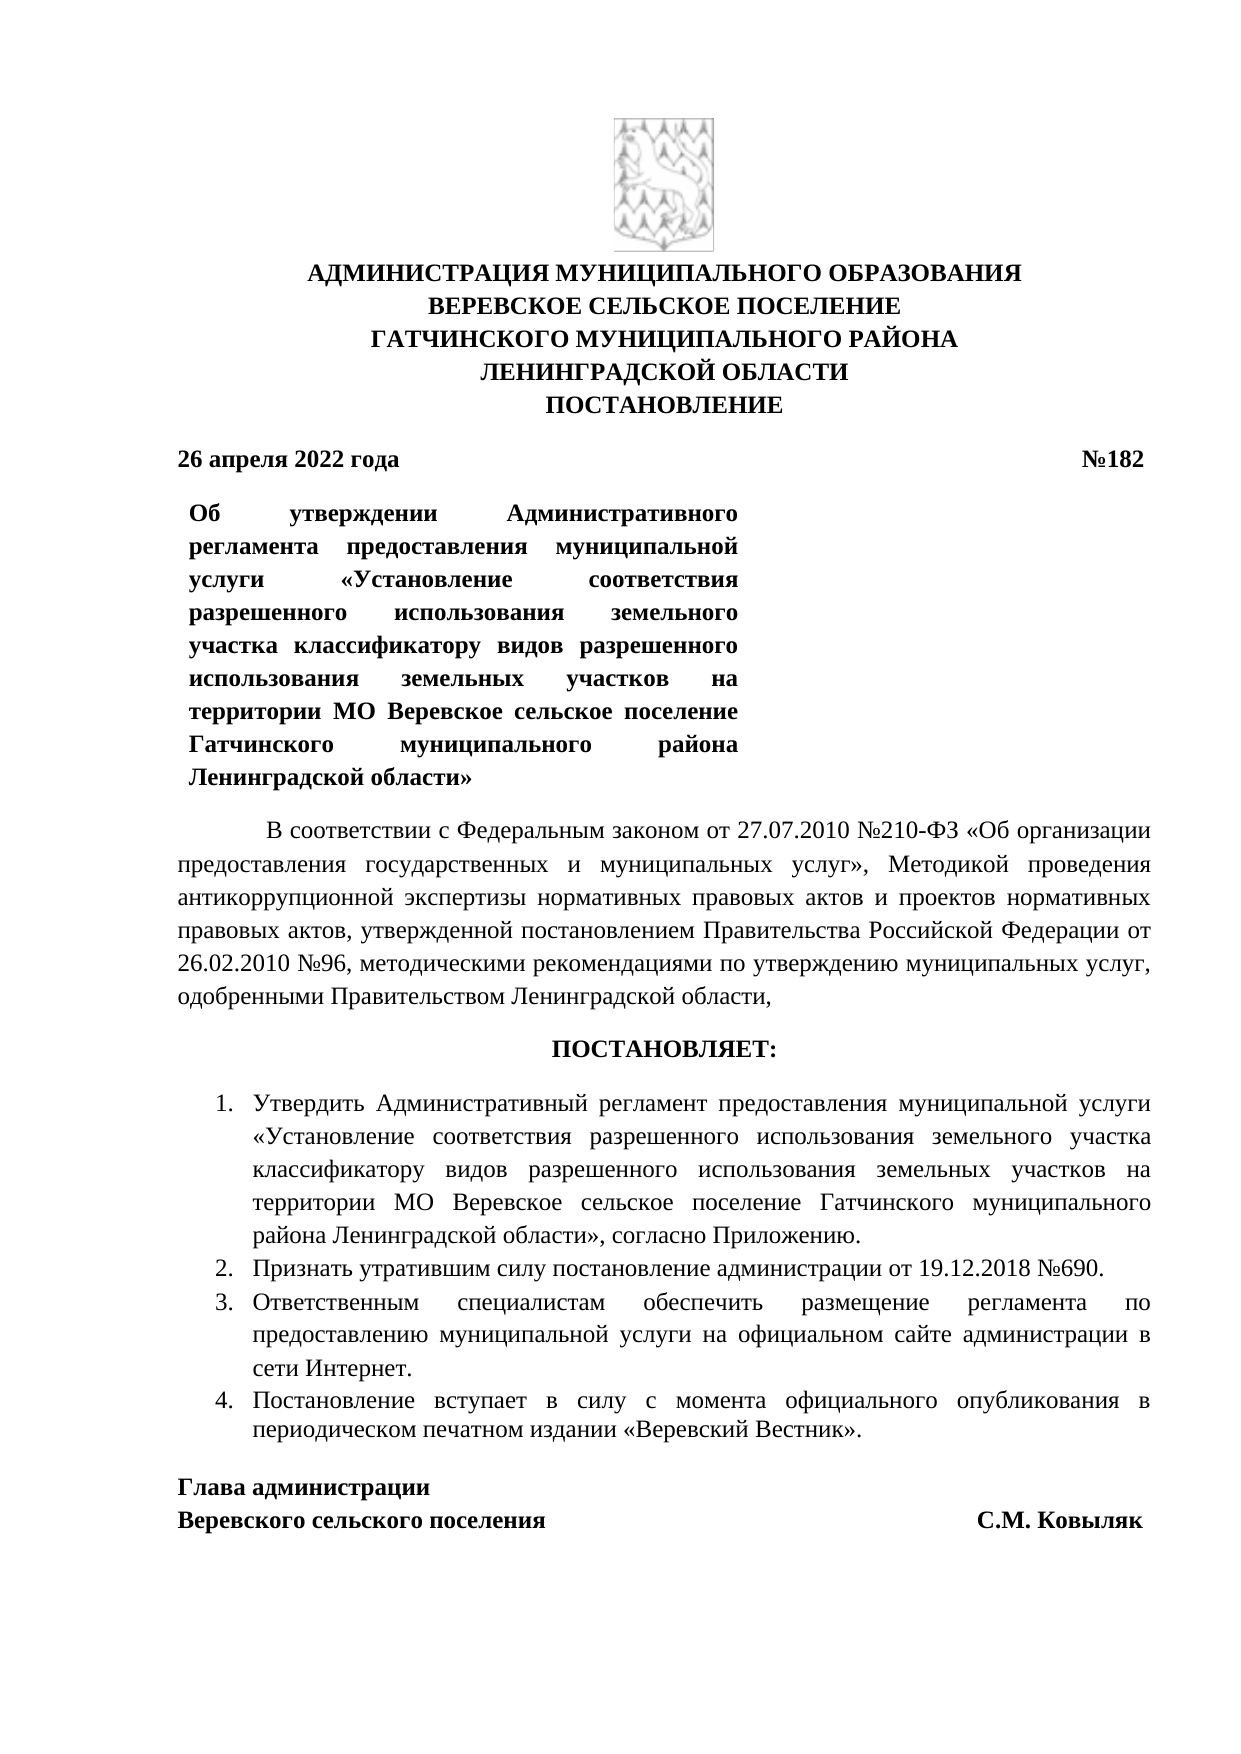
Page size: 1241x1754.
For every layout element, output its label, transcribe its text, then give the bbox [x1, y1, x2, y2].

text Веревского сельского поселения С.М. Ковыляк [177, 1505, 1152, 1534]
text 26 апреля 2022 года №182 [177, 444, 1152, 473]
text ЛЕНИНГРАДСКОЙ ОБЛАСТИ [177, 357, 1152, 386]
text ПОСТАНОВЛЯЕТ: [177, 1034, 1152, 1063]
text ВЕРЕВСКОЕ СЕЛЬСКОЕ ПОСЕЛЕНИЕ [177, 291, 1152, 320]
picture [613, 118, 716, 254]
list Утвердить Административный регламент предоставления муниципальной услуги «Установление соответствия разрешенного использования земельного участка классификатору видов разрешенного использования земельных участков на территории МО Веревское сельское поселение Гатчинского муниципального района Ленинградской области», согласно Приложению. [215, 1088, 1152, 1249]
list Признать утратившим силу постановление администрации от 19.12.2018 №690. [215, 1253, 1152, 1282]
text АДМИНИСТРАЦИЯ МУНИЦИПАЛЬНОГО ОБРАЗОВАНИЯ [177, 258, 1152, 287]
table_header Об утверждении Административного регламента предоставления муниципальной услуги «Установление соответствия разрешенного использования земельного участка классификатору видов разрешенного использования земельных участков на территории МО Веревское сельское поселение Гатчинского муниципального района Ленинградской области» [177, 498, 749, 816]
list Постановление вступает в силу с момента официального опубликования в периодическом печатном издании «Веревский Вестник». [215, 1386, 1152, 1443]
text ПОСТАНОВЛЕНИЕ [177, 390, 1152, 419]
text Глава администрации [177, 1472, 1152, 1501]
text ГАТЧИНСКОГО МУНИЦИПАЛЬНОГО РАЙОНА [177, 324, 1152, 353]
list Ответственным специалистам обеспечить размещение регламента по предоставлению муниципальной услуги на официальном сайте администрации в сети Интернет. [215, 1287, 1152, 1381]
text В соответствии с Федеральным законом от 27.07.2010 №210-ФЗ «Об организации предоставления государственных и муниципальных услуг», Методикой проведения антикоррупционной экспертизы нормативных правовых актов и проектов нормативных правовых актов, утвержденной постановлением Правительства Российской Федерации от 26.02.2010 №96, методическими рекомендациями по утверждению муниципальных услуг, одобренными Правительством Ленинградской области, [177, 816, 1152, 1009]
